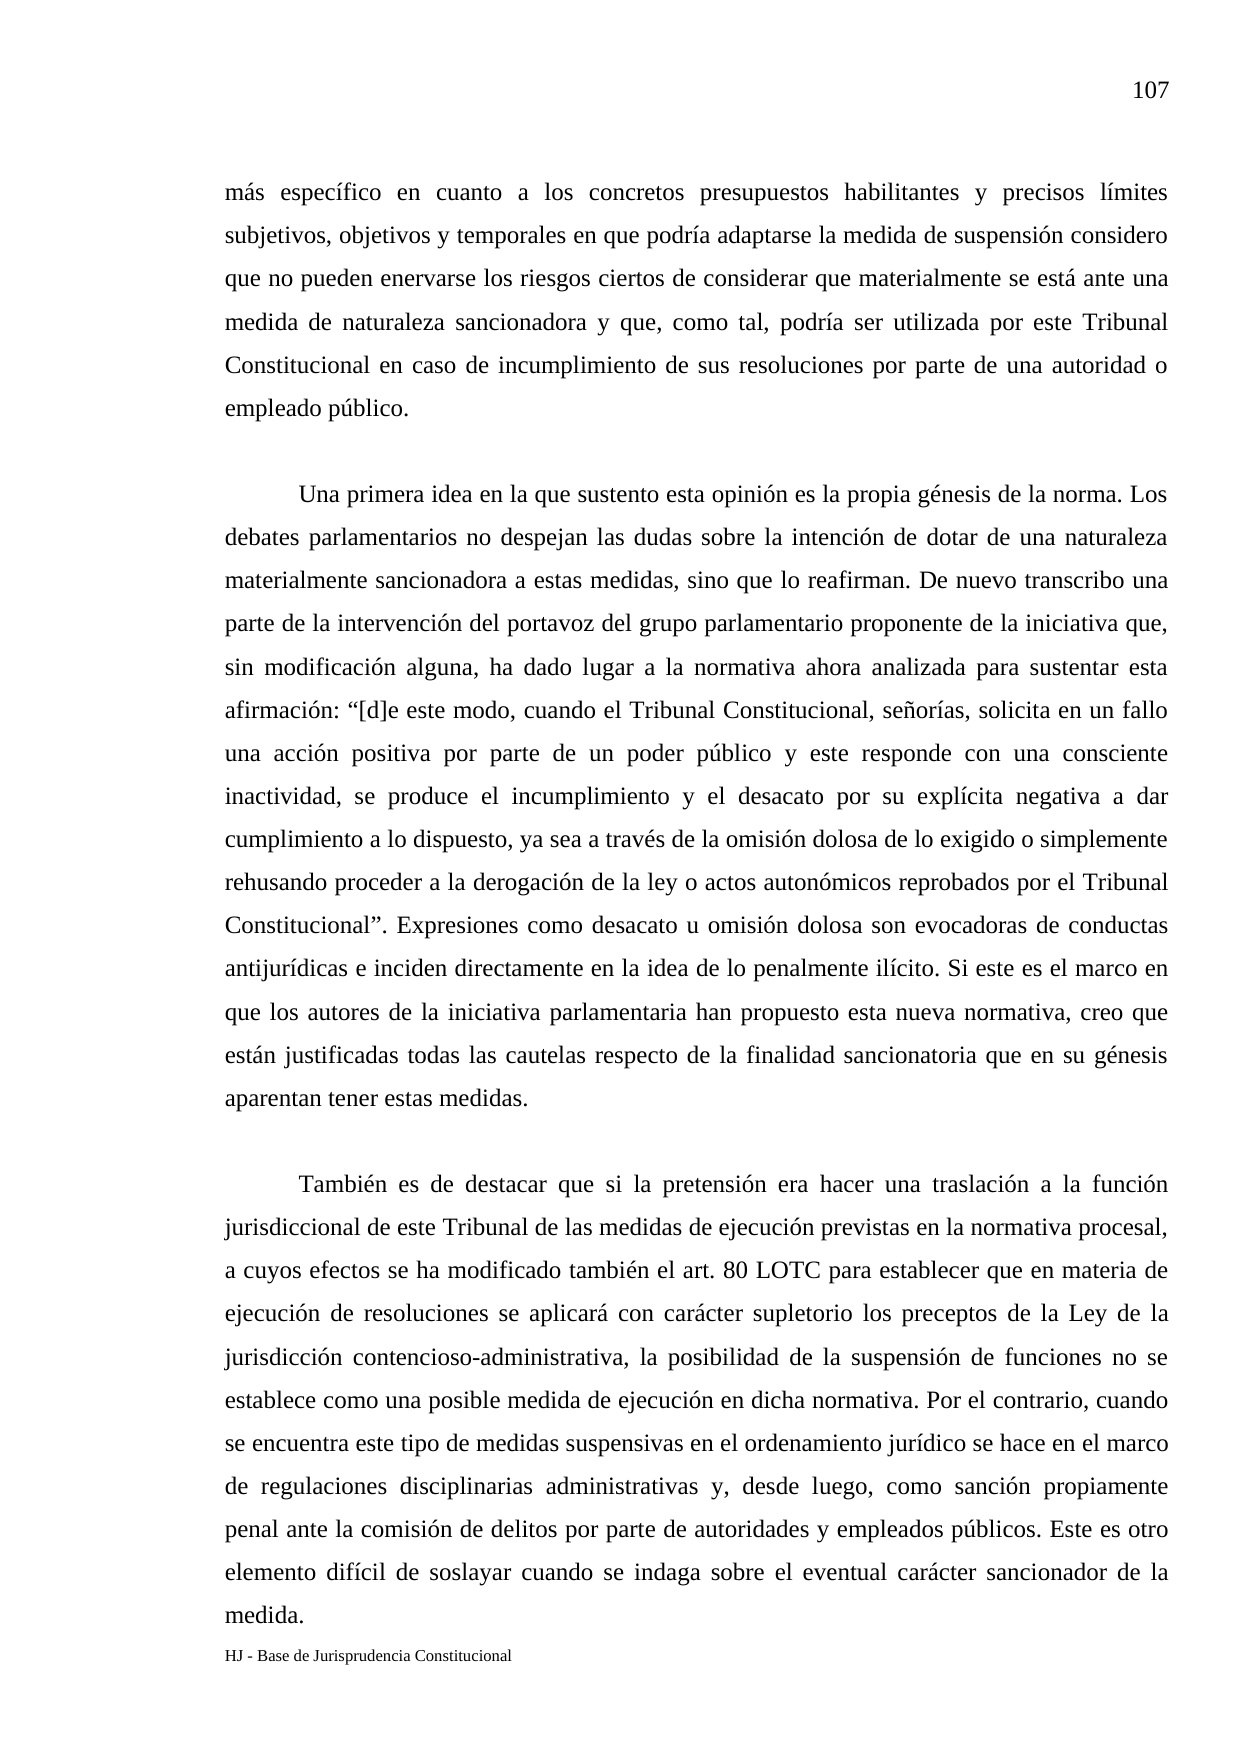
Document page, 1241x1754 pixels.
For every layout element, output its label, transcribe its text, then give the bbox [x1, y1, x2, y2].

text También es de destacar que si la pretensión era hacer una traslación a la función jurisdiccional de este Tribunal de las medidas de ejecución previstas en la normativa procesal, a cuyos efectos se ha modificado también el art. 80 LOTC para establecer que en materia de ejecución de resoluciones se aplicará con carácter supletorio los preceptos de la Ley de la jurisdicción contencioso-administrativa, la posibilidad de la suspensión de funciones no se establece como una posible medida de ejecución en dicha normativa. Por el contrario, cuando se encuentra este tipo de medidas suspensivas en el ordenamiento jurídico se hace en el marco de regulaciones disciplinarias administrativas y, desde luego, como sanción propiamente penal ante la comisión de delitos por parte de autoridades y empleados públicos. Este es otro elemento difícil de soslayar cuando se indaga sobre el eventual carácter sancionador de la medida. [224, 1169, 1169, 1629]
text Una primera idea en la que sustento esta opinión es la propia génesis de la norma. Los debates parlamentarios no despejan las dudas sobre la intención de dotar de una naturaleza materialmente sancionadora a estas medidas, sino que lo reafirman. De nuevo transcribo una parte de la intervención del portavoz del grupo parlamentario proponente de la iniciativa que, sin modificación alguna, ha dado lugar a la normativa ahora analizada para sustentar esta afirmación: “[d]e este modo, cuando el Tribunal Constitucional, señorías, solicita en un fallo una acción positiva por parte de un poder público y este responde con una consciente inactividad, se produce el incumplimiento y el desacato por su explícita negativa a dar cumplimiento a lo dispuesto, ya sea a través de la omisión dolosa de lo exigido o simplemente rehusando proceder a la derogación de la ley o actos autonómicos reprobados por el Tribunal Constitucional”. Expresiones como desacato u omisión dolosa son evocadoras de conductas antijurídicas e inciden directamente en la idea de lo penalmente ilícito. Si este es el marco en que los autores de la iniciativa parlamentaria han propuesto esta nueva normativa, creo que están justificadas todas las cautelas respecto de la finalidad sancionatoria que en su génesis aparentan tener estas medidas. [224, 479, 1169, 1112]
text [224, 177, 1169, 422]
